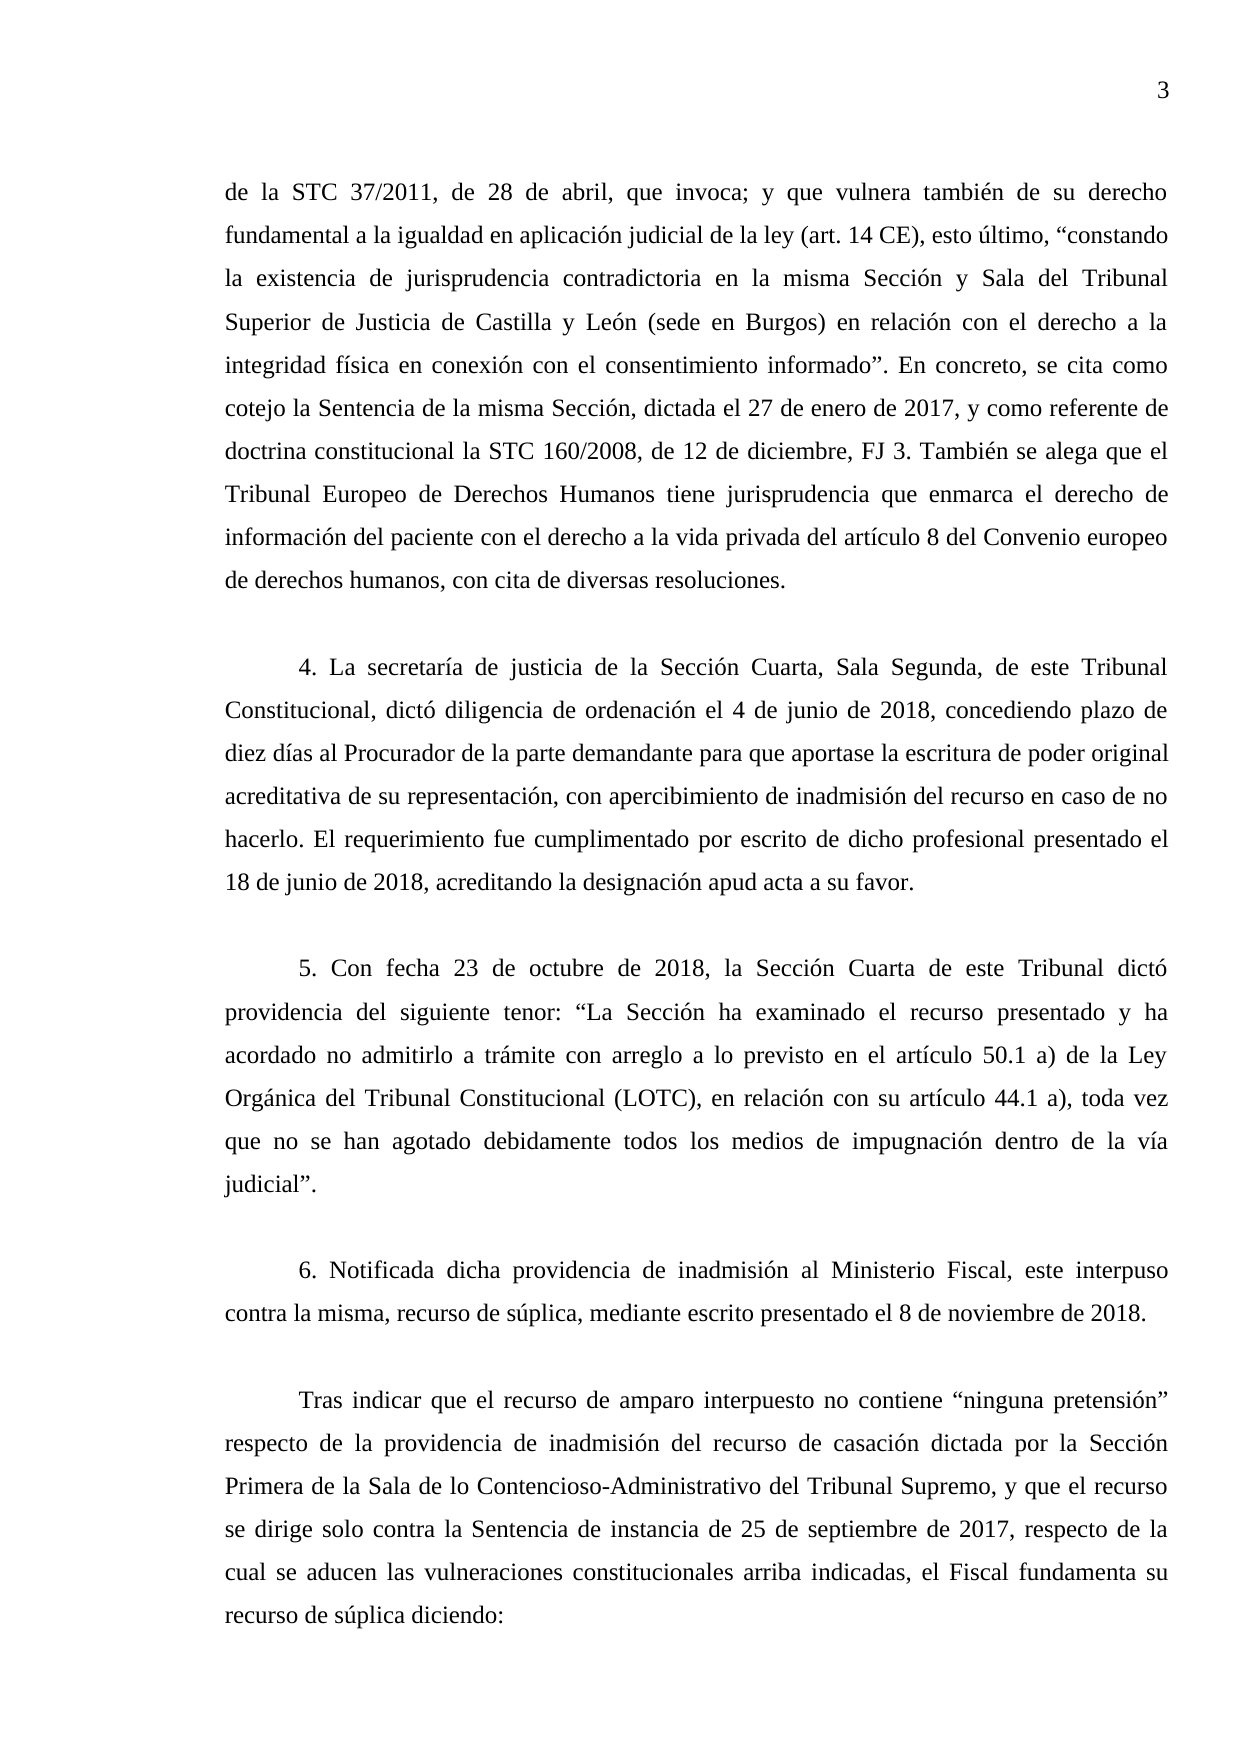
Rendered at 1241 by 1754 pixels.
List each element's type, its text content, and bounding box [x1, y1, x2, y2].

text 6. Notificada dicha providencia de inadmisión al Ministerio Fiscal, este interpuso contra la misma, recurso de súplica, mediante escrito presentado el 8 de noviembre de 2018. [224, 1255, 1169, 1327]
text 5. Con fecha 23 de octubre de 2018, la Sección Cuarta de este Tribunal dictó providencia del siguiente tenor: “La Sección ha examinado el recurso presentado y ha acordado no admitirlo a trámite con arreglo a lo previsto en el artículo 50.1 a) de la Ley Orgánica del Tribunal Constitucional (LOTC), en relación con su artículo 44.1 a), toda vez que no se han agotado debidamente todos los medios de impugnación dentro de la vía judicial”. [224, 953, 1169, 1198]
text Tras indicar que el recurso de amparo interpuesto no contiene “ninguna pretensión” respecto de la providencia de inadmisión del recurso de casación dictada por la Sección Primera de la Sala de lo Contencioso-Administrativo del Tribunal Supremo, y que el recurso se dirige solo contra la Sentencia de instancia de 25 de septiembre de 2017, respecto de la cual se aducen las vulneraciones constitucionales arriba indicadas, el Fiscal fundamenta su recurso de súplica diciendo: [224, 1385, 1169, 1629]
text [224, 177, 1169, 594]
text 4. La secretaría de justicia de la Sección Cuarta, Sala Segunda, de este Tribunal Constitucional, dictó diligencia de ordenación el 4 de junio de 2018, concediendo plazo de diez días al Procurador de la parte demandante para que aportase la escritura de poder original acreditativa de su representación, con apercibimiento de inadmisión del recurso en caso de no hacerlo. El requerimiento fue cumplimentado por escrito de dicho profesional presentado el 18 de junio de 2018, acreditando la designación apud acta a su favor. [224, 652, 1169, 896]
